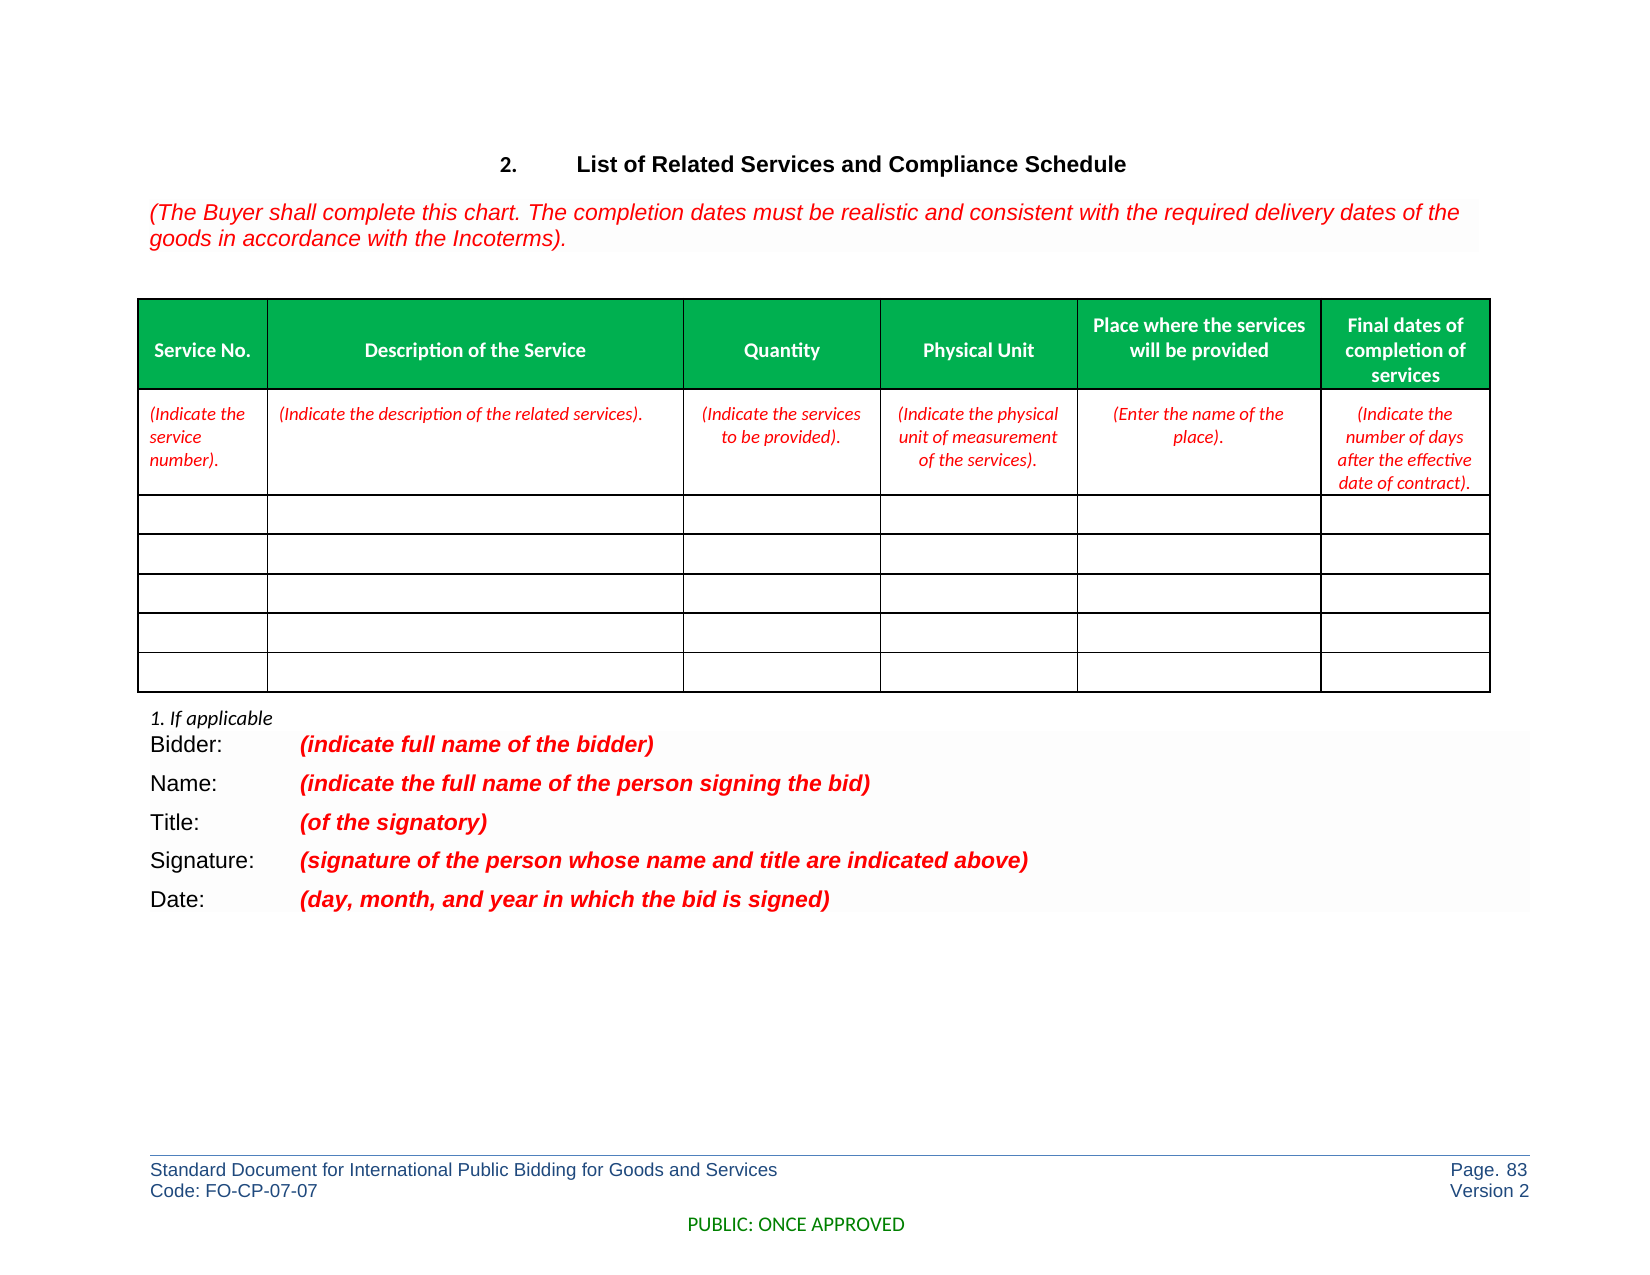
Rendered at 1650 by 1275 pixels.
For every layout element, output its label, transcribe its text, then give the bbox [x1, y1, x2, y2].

table_cell [684, 575, 880, 612]
text Signature: (signature of the person whose name and title are indicated above) [150, 847, 1530, 874]
text Date: (day, month, and year in which the bid is signed) [150, 886, 1530, 912]
text Name: (indicate the full name of the person signing the bid) [150, 769, 1530, 796]
table_cell (Indicate the number of days after the effective date of contract). [1322, 390, 1489, 494]
table_cell [1322, 496, 1489, 533]
table_cell [1322, 614, 1489, 652]
table_cell [881, 614, 1077, 652]
table_cell [139, 653, 267, 691]
table_cell Final dates of completion of services [1322, 300, 1489, 388]
table_cell [1322, 653, 1489, 691]
table_cell [268, 535, 683, 573]
table_cell [881, 496, 1077, 533]
table_cell 1. If applicable [138, 693, 1490, 731]
table_cell [1078, 653, 1320, 691]
table_cell [1078, 575, 1320, 612]
table_cell Description of the Service [268, 300, 683, 388]
table_cell [139, 496, 267, 533]
table_cell (Indicate the description of the related services). [268, 390, 683, 494]
table_cell (Enter the name of the place). [1078, 390, 1320, 494]
table_cell [881, 575, 1077, 612]
table_cell [684, 614, 880, 652]
table_cell Quantity [684, 300, 880, 388]
table_cell [268, 614, 683, 652]
table_cell (Indicate the service number). [139, 390, 267, 494]
table_cell [684, 653, 880, 691]
table_cell [881, 535, 1077, 573]
table_cell [684, 535, 880, 573]
table_cell Physical Unit [881, 300, 1077, 388]
text Title: (of the signatory) [150, 808, 1530, 835]
table_cell [268, 496, 683, 533]
table_cell (Indicate the physical unit of measurement of the services). [881, 390, 1077, 494]
table_cell [881, 653, 1077, 691]
table_cell [1078, 496, 1320, 533]
table_cell [1078, 535, 1320, 573]
table_cell [268, 575, 683, 612]
table_cell [1322, 535, 1489, 573]
table_cell [1322, 575, 1489, 612]
text Bidder: (indicate full name of the bidder) [150, 731, 1530, 757]
table_cell [139, 575, 267, 612]
table_cell [684, 496, 880, 533]
table_cell [268, 653, 683, 691]
table_cell Place where the services will be provided [1078, 300, 1320, 388]
table_cell [139, 614, 267, 652]
table_cell Service No. [139, 300, 267, 388]
table_cell [1078, 614, 1320, 652]
table_cell (Indicate the services to be provided). [684, 390, 880, 494]
table_cell [139, 535, 267, 573]
table_header List of Related Services and Compliance Schedule (The Buyer shall complete this chart. The completion dates must be realistic and consistent with the required delivery dates of the goods in accordance with the Incoterms). [138, 150, 1490, 298]
